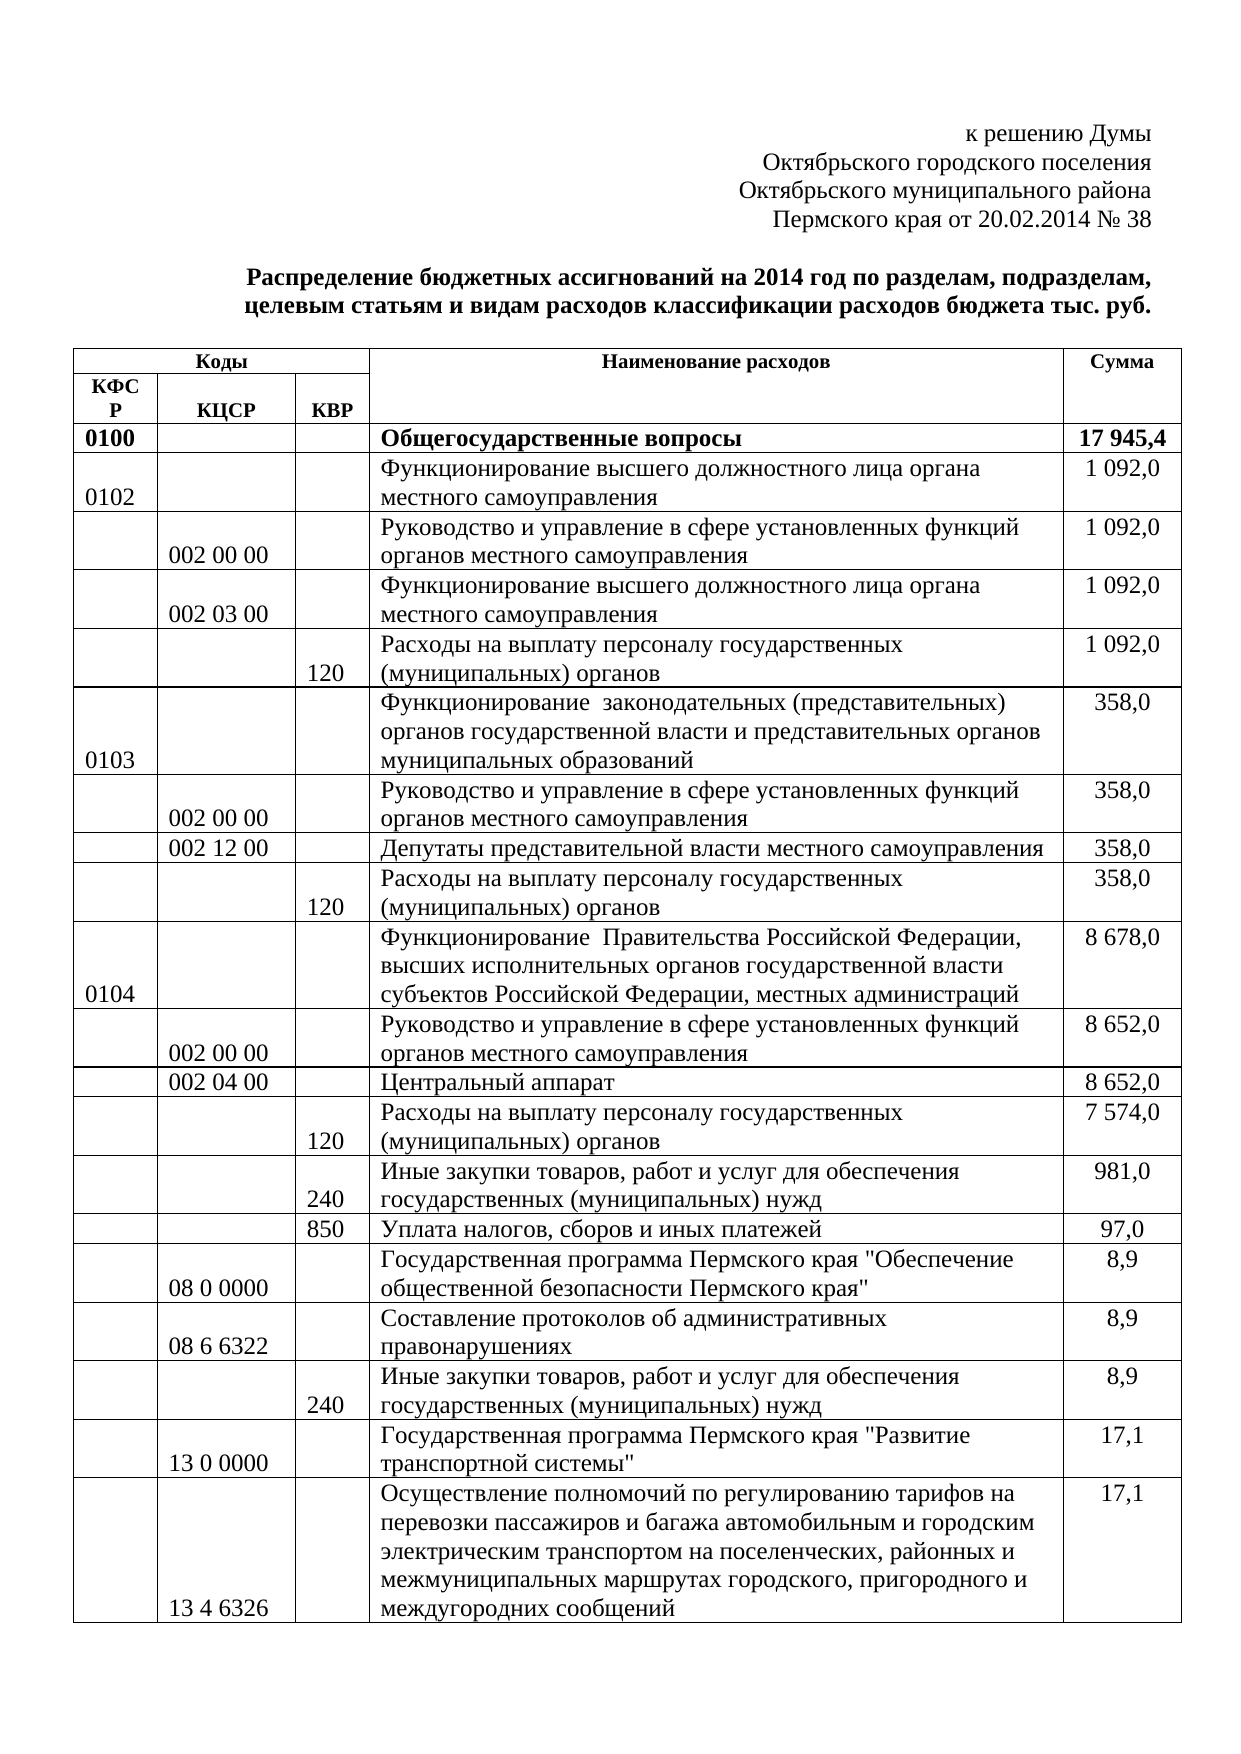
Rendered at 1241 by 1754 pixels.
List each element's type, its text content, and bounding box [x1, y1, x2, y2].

table_cell [74, 570, 157, 628]
text к решению Думы [177, 118, 1152, 147]
table_cell 8 652,0 [1064, 1009, 1181, 1066]
table_cell 240 [296, 1361, 369, 1419]
table_cell 08 0 0000 [158, 1244, 295, 1302]
table_cell [74, 1303, 157, 1360]
table_cell [158, 1361, 295, 1419]
text Пермского края от 20.02.2014 № 38 [177, 204, 1152, 233]
table_cell 13 4 6326 [158, 1478, 295, 1622]
table_cell 120 [296, 863, 369, 921]
table_cell 358,0 [1064, 863, 1181, 921]
table_cell [158, 688, 295, 774]
table_cell Осуществление полномочий по регулированию тарифов на перевозки пассажиров и багажа автомобильным и городским электрическим транспортом на поселенческих, районных и межмуниципальных маршрутах городского, пригородного и междугородних сообщений [370, 1478, 1063, 1622]
table_cell 002 04 00 [158, 1068, 295, 1096]
table_cell Функционирование высшего должностного лица органа местного самоуправления [370, 453, 1063, 511]
table_cell 1 092,0 [1064, 570, 1181, 628]
table_cell Руководство и управление в сфере установленных функций органов местного самоуправления [370, 1009, 1063, 1066]
table_cell 0100 [74, 424, 157, 452]
table_cell [74, 1156, 157, 1213]
table_cell 002 00 00 [158, 512, 295, 569]
table_cell [296, 424, 369, 452]
table_cell 7 574,0 [1064, 1097, 1181, 1155]
table_cell КВР [296, 374, 369, 422]
table_cell 17,1 [1064, 1420, 1181, 1477]
table_cell [296, 1244, 369, 1302]
table_cell Расходы на выплату персоналу государственных (муниципальных) органов [370, 863, 1063, 921]
table_cell 97,0 [1064, 1214, 1181, 1243]
table_cell [74, 833, 157, 862]
table_cell [296, 1478, 369, 1622]
table_cell Государственная программа Пермского края "Обеспечение общественной безопасности Пермского края" [370, 1244, 1063, 1302]
table_cell 002 00 00 [158, 1009, 295, 1066]
table_cell 8,9 [1064, 1244, 1181, 1302]
table_cell [296, 922, 369, 1008]
table_cell Уплата налогов, сборов и иных платежей [370, 1214, 1063, 1243]
table_cell 002 12 00 [158, 833, 295, 862]
table_header Коды [74, 349, 369, 373]
table_cell Иные закупки товаров, работ и услуг для обеспечения государственных (муниципальных) нужд [370, 1156, 1063, 1213]
table_cell 358,0 [1064, 833, 1181, 862]
table_cell Составление протоколов об административных правонарушениях [370, 1303, 1063, 1360]
table_cell 17 945,4 [1064, 424, 1181, 452]
table_cell [296, 1068, 369, 1096]
table_cell [296, 833, 369, 862]
text Октябрьского муниципального района [177, 176, 1152, 204]
table_cell [296, 1303, 369, 1360]
table_cell Расходы на выплату персоналу государственных (муниципальных) органов [370, 1097, 1063, 1155]
table_cell [74, 1068, 157, 1096]
text Октябрьского городского поселения [177, 147, 1152, 176]
table_cell Функционирование Правительства Российской Федерации, высших исполнительных органов государственной власти субъектов Российской Федерации, местных администраций [370, 922, 1063, 1008]
table_cell [296, 453, 369, 511]
table_cell [158, 1214, 295, 1243]
table_cell [74, 1361, 157, 1419]
table_cell Расходы на выплату персоналу государственных (муниципальных) органов [370, 629, 1063, 686]
table_header Наименование расходов [370, 349, 1063, 422]
table_cell Центральный аппарат [370, 1068, 1063, 1096]
table_cell 358,0 [1064, 775, 1181, 832]
table_header Сумма [1064, 349, 1181, 422]
table_cell [74, 1009, 157, 1066]
text Распределение бюджетных ассигнований на 2014 год по разделам, подразделам, [177, 262, 1152, 291]
table_cell 8 678,0 [1064, 922, 1181, 1008]
table_cell КЦСР [158, 374, 295, 422]
table_cell 8,9 [1064, 1303, 1181, 1360]
table_cell [158, 629, 295, 686]
table_cell [296, 688, 369, 774]
table_cell [158, 1156, 295, 1213]
table_cell [158, 424, 295, 452]
table_cell Функционирование законодательных (представительных) органов государственной власти и представительных органов муниципальных образований [370, 688, 1063, 774]
table_cell 13 0 0000 [158, 1420, 295, 1477]
table_cell 120 [296, 1097, 369, 1155]
table_cell [74, 863, 157, 921]
table_cell Депутаты представительной власти местного самоуправления [370, 833, 1063, 862]
table_cell [74, 512, 157, 569]
table_cell Функционирование высшего должностного лица органа местного самоуправления [370, 570, 1063, 628]
table_cell 8 652,0 [1064, 1068, 1181, 1096]
table_cell 1 092,0 [1064, 453, 1181, 511]
table_cell Иные закупки товаров, работ и услуг для обеспечения государственных (муниципальных) нужд [370, 1361, 1063, 1419]
table_cell [296, 1009, 369, 1066]
table_cell КФСР [74, 374, 157, 422]
table_cell 850 [296, 1214, 369, 1243]
table_cell [158, 922, 295, 1008]
table_cell 17,1 [1064, 1478, 1181, 1622]
table_cell 8,9 [1064, 1361, 1181, 1419]
table_cell 240 [296, 1156, 369, 1213]
table_cell [296, 1420, 369, 1477]
table_cell [296, 512, 369, 569]
table_cell Руководство и управление в сфере установленных функций органов местного самоуправления [370, 775, 1063, 832]
table_cell [74, 1244, 157, 1302]
table_cell [74, 629, 157, 686]
table_cell Государственная программа Пермского края "Развитие транспортной системы" [370, 1420, 1063, 1477]
table_cell [74, 1097, 157, 1155]
table_cell Руководство и управление в сфере установленных функций органов местного самоуправления [370, 512, 1063, 569]
table_cell [74, 1214, 157, 1243]
table_cell Общегосударственные вопросы [370, 424, 1063, 452]
table_cell [296, 570, 369, 628]
table_cell 0103 [74, 688, 157, 774]
table_cell [74, 1478, 157, 1622]
table_cell 002 03 00 [158, 570, 295, 628]
table_cell [74, 775, 157, 832]
text целевым статьям и видам расходов классификации расходов бюджета тыс. руб. [177, 291, 1152, 319]
table_cell [158, 453, 295, 511]
table_cell 120 [296, 629, 369, 686]
table_cell 981,0 [1064, 1156, 1181, 1213]
table_cell 358,0 [1064, 688, 1181, 774]
table_cell 08 6 6322 [158, 1303, 295, 1360]
table_cell [296, 775, 369, 832]
table_cell 0102 [74, 453, 157, 511]
table_cell [74, 1420, 157, 1477]
table_cell [158, 863, 295, 921]
table_cell 1 092,0 [1064, 512, 1181, 569]
table_cell 0104 [74, 922, 157, 1008]
table_cell 002 00 00 [158, 775, 295, 832]
table_cell [158, 1097, 295, 1155]
table_cell 1 092,0 [1064, 629, 1181, 686]
